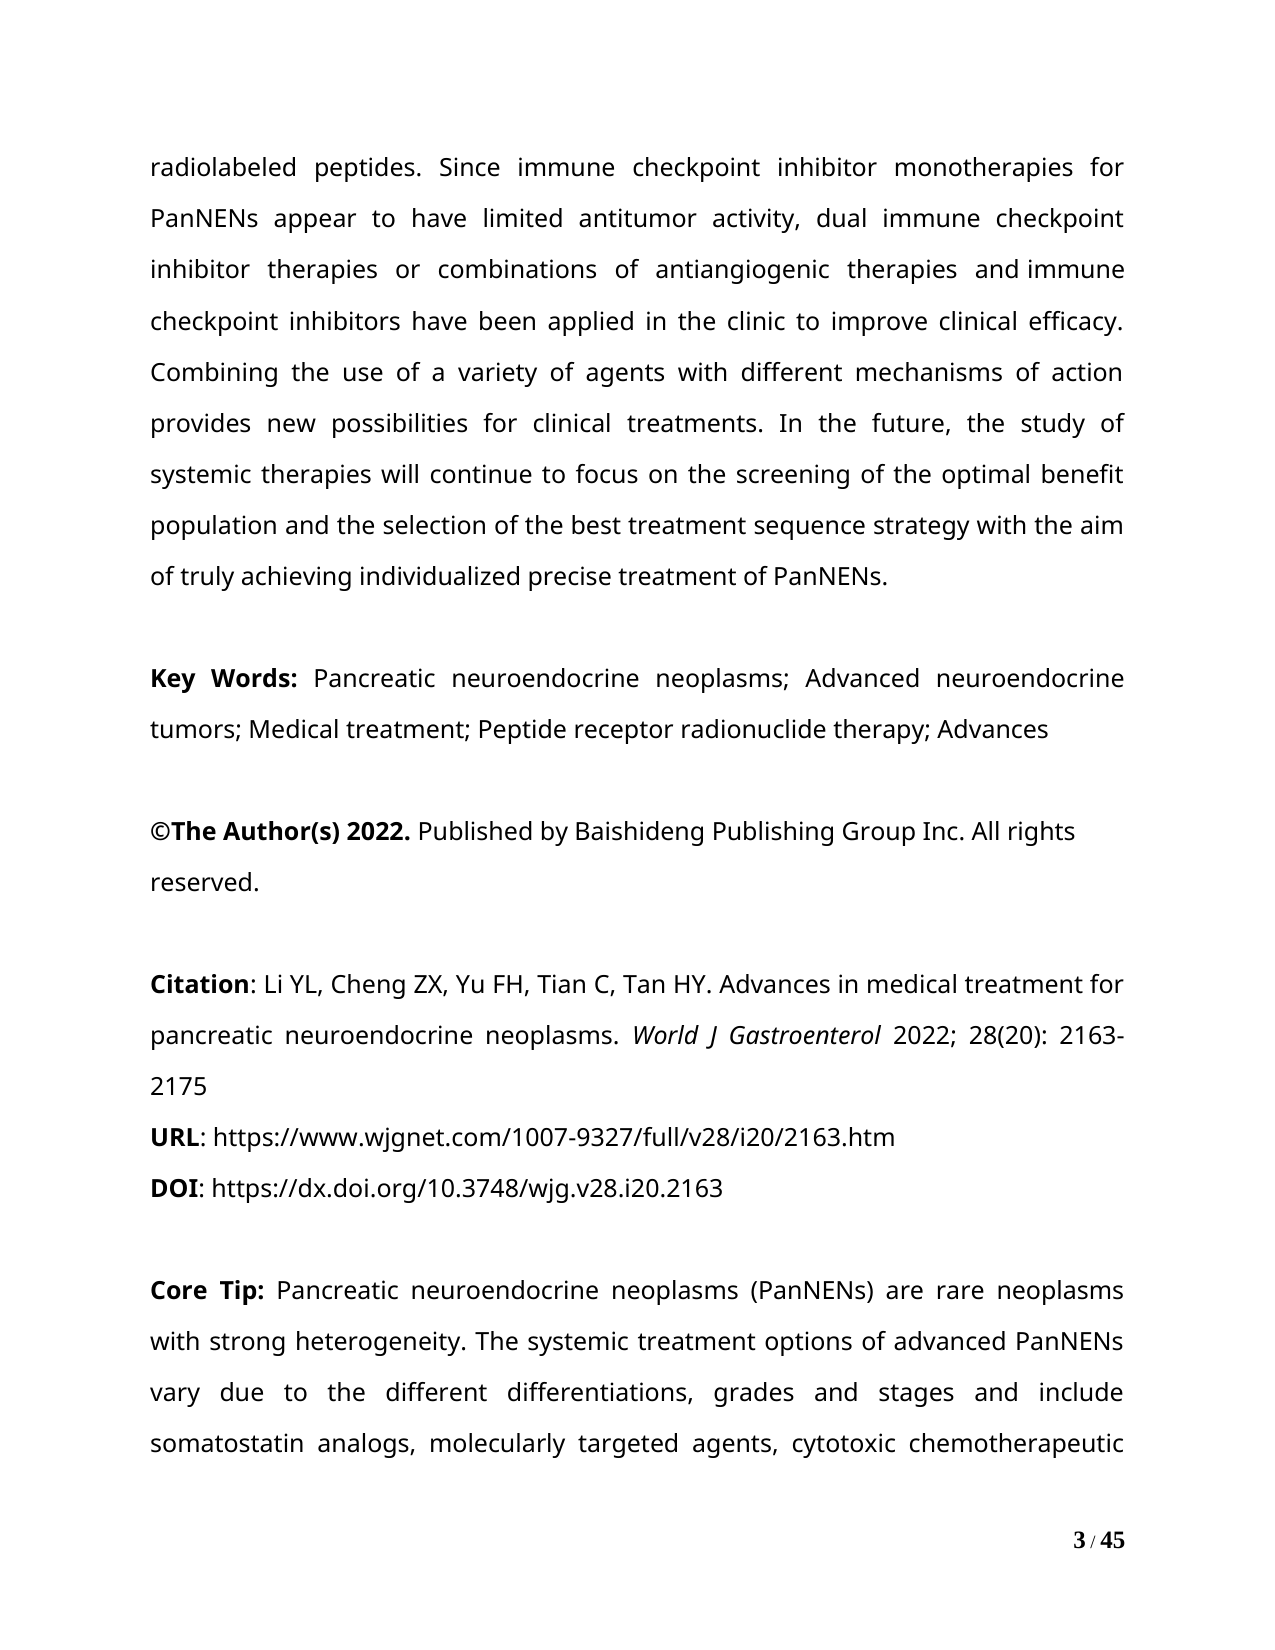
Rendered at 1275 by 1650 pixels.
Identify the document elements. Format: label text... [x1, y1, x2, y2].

text Citation: Li YL, Cheng ZX, Yu FH, Tian C, Tan HY. Advances in medical treatment for pancreatic neuroendocrine neoplasms. World J Gastroenterol 2022; 28(20): 2163-2175 [150, 967, 1125, 1103]
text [150, 150, 1125, 592]
text DOI: https://dx.doi.org/10.3748/wjg.v28.i20.2163 [150, 1171, 1125, 1205]
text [150, 1273, 1125, 1460]
text ©The Author(s) 2022. Published by Baishideng Publishing Group Inc. All rights reserved. [150, 813, 1125, 899]
text Key Words: Pancreatic neuroendocrine neoplasms; Advanced neuroendocrine tumors; Medical treatment; Peptide receptor radionuclide therapy; Advances [150, 660, 1125, 746]
text URL: https://www.wjgnet.com/1007-9327/full/v28/i20/2163.htm [150, 1120, 1125, 1154]
